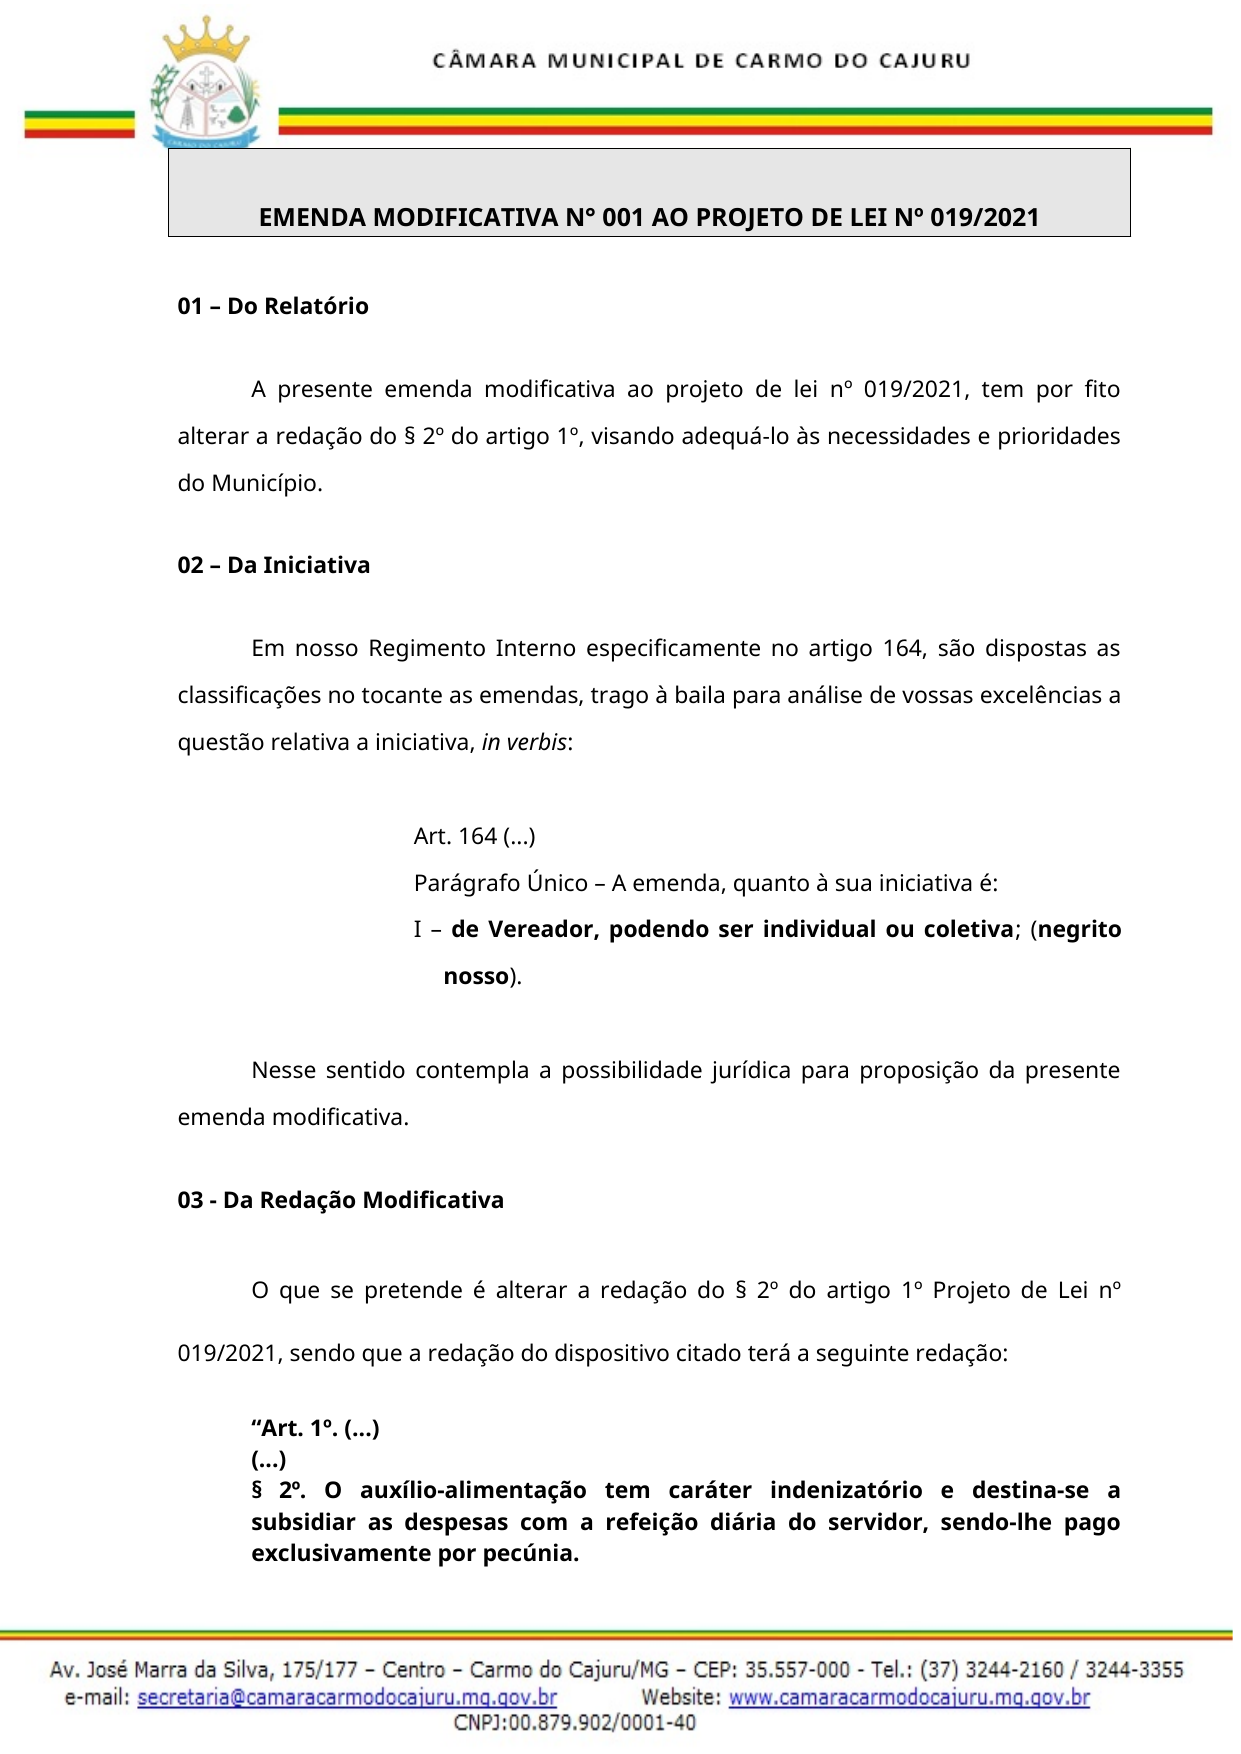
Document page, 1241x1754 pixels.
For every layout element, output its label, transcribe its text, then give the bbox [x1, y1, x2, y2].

text 01 – Do Relatório [177, 290, 1122, 321]
text A presente emenda modificativa ao projeto de lei nº 019/2021, tem por fito alterar a redação do § 2º do artigo 1º, visando adequá-lo às necessidades e prioridades do Município. [177, 373, 1122, 498]
text O que se pretende é alterar a redação do § 2º do artigo 1º Projeto de Lei nº 019/2021, sendo que a redação do dispositivo citado terá a seguinte redação: [177, 1274, 1122, 1368]
picture [17, 4, 1232, 180]
text “Art. 1º. (...) [251, 1412, 1122, 1443]
text Nesse sentido contempla a possibilidade jurídica para proposição da presente emenda modificativa. [177, 1054, 1122, 1132]
text I – de Vereador, podendo ser individual ou coletiva; (negrito nosso). [413, 913, 1122, 992]
text 02 – Da Iniciativa [177, 549, 1122, 581]
text 03 - Da Redação Modificativa [177, 1184, 1122, 1215]
text Art. 164 (...) [413, 820, 1122, 851]
picture [0, 1621, 1233, 1754]
text Em nosso Regimento Interno especificamente no artigo 164, são dispostas as classificações no tocante as emendas, trago à baila para análise de vossas excelências a questão relativa a iniciativa, in verbis: [177, 632, 1122, 757]
text Parágrafo Único – A emenda, quanto à sua iniciativa é: [413, 867, 1122, 898]
text § 2º. O auxílio-alimentação tem caráter indenizatório e destina-se a subsidiar as despesas com a refeição diária do servidor, sendo-lhe pago exclusivamente por pecúnia. [251, 1474, 1122, 1568]
text (...) [251, 1443, 1122, 1474]
title EMENDA MODIFICATIVA N° 001 AO PROJETO DE LEI Nº 019/2021 [169, 149, 1130, 236]
